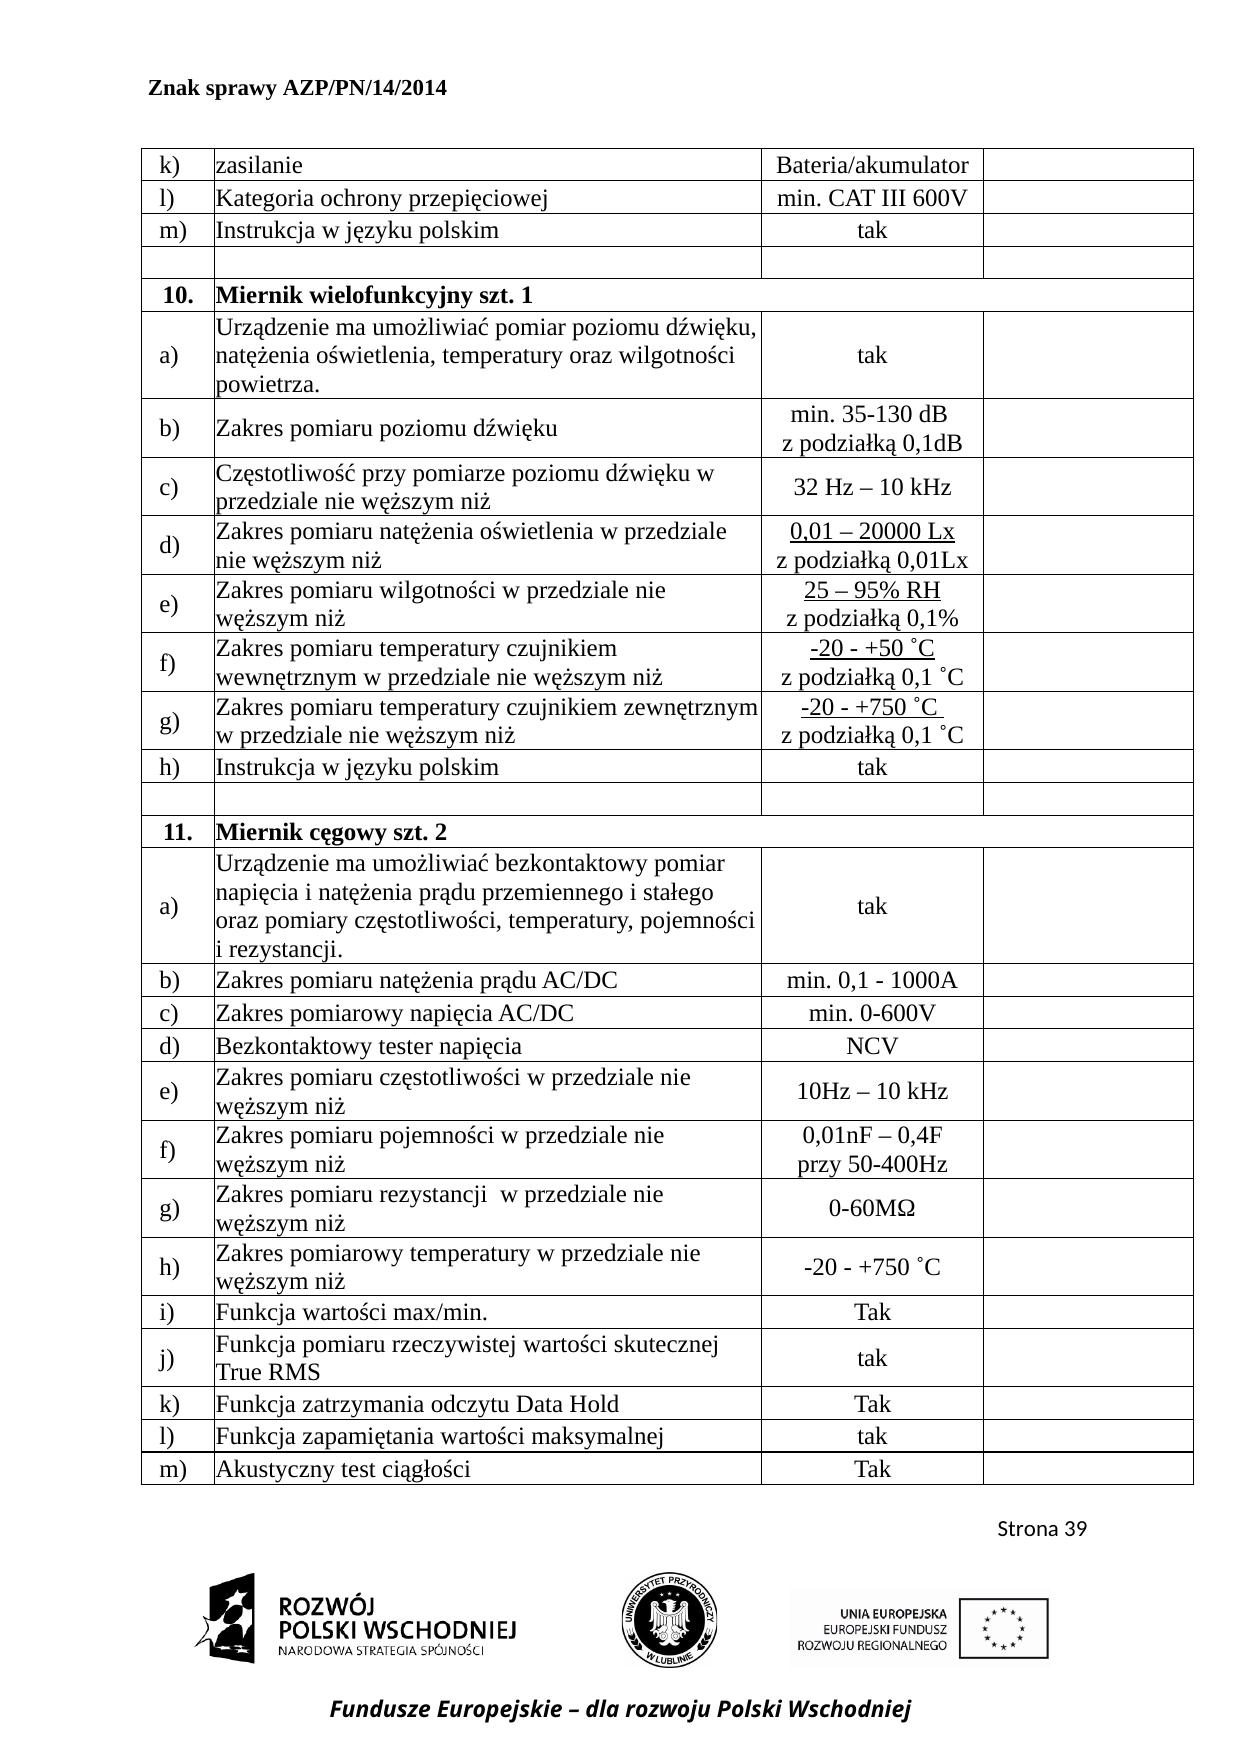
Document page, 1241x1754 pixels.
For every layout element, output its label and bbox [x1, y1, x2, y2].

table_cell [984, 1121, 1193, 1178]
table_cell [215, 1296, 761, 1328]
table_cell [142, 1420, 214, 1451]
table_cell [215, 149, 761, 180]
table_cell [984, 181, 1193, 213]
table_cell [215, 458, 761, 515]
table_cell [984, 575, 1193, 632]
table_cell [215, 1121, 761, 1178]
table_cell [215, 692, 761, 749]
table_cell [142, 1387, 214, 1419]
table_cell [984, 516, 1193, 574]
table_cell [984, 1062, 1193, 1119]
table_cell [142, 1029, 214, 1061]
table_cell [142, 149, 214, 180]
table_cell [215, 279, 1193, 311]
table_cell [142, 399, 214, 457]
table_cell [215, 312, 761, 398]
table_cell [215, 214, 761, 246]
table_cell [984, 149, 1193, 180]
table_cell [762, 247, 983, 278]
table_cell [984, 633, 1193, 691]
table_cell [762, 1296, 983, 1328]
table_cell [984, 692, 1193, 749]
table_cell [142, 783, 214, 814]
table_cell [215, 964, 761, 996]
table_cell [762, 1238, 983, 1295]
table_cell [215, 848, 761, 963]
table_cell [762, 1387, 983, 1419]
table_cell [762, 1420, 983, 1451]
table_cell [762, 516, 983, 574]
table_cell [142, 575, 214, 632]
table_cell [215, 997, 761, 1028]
picture [621, 1572, 718, 1668]
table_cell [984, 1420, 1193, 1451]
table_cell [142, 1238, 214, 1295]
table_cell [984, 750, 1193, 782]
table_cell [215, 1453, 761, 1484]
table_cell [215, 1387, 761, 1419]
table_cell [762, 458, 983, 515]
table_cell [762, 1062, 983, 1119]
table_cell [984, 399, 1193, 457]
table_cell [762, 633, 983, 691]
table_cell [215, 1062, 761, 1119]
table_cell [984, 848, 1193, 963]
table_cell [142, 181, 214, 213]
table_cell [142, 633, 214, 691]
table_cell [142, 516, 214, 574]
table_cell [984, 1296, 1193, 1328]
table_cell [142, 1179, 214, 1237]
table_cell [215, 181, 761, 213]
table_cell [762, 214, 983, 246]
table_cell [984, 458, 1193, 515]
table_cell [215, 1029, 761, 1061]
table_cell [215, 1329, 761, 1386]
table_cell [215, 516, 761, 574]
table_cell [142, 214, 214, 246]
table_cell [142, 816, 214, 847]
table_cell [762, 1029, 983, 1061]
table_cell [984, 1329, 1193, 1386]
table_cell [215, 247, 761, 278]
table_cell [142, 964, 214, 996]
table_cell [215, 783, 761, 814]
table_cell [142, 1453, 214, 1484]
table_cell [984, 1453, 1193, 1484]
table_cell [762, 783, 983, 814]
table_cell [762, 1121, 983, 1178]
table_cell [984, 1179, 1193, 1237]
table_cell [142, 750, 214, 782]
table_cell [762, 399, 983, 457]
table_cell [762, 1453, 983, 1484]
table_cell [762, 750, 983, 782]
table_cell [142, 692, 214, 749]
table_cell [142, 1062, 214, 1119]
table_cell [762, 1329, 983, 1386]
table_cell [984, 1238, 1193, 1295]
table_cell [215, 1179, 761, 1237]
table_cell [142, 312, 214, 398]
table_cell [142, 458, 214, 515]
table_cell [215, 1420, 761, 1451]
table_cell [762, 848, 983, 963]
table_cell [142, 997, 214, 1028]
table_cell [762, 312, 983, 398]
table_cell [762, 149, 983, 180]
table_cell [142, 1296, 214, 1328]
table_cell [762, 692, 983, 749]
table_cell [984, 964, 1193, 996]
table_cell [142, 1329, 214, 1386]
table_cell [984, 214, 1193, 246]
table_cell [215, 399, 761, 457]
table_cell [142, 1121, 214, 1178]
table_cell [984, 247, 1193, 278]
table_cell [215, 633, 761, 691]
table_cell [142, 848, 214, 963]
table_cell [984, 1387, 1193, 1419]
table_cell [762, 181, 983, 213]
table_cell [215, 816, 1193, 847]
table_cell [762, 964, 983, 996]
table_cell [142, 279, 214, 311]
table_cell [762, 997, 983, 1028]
picture [789, 1588, 1055, 1668]
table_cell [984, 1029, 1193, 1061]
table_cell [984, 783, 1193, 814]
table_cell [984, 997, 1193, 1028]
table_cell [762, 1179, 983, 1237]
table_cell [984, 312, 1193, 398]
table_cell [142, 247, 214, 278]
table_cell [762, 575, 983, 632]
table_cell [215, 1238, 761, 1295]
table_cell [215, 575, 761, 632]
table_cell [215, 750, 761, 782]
